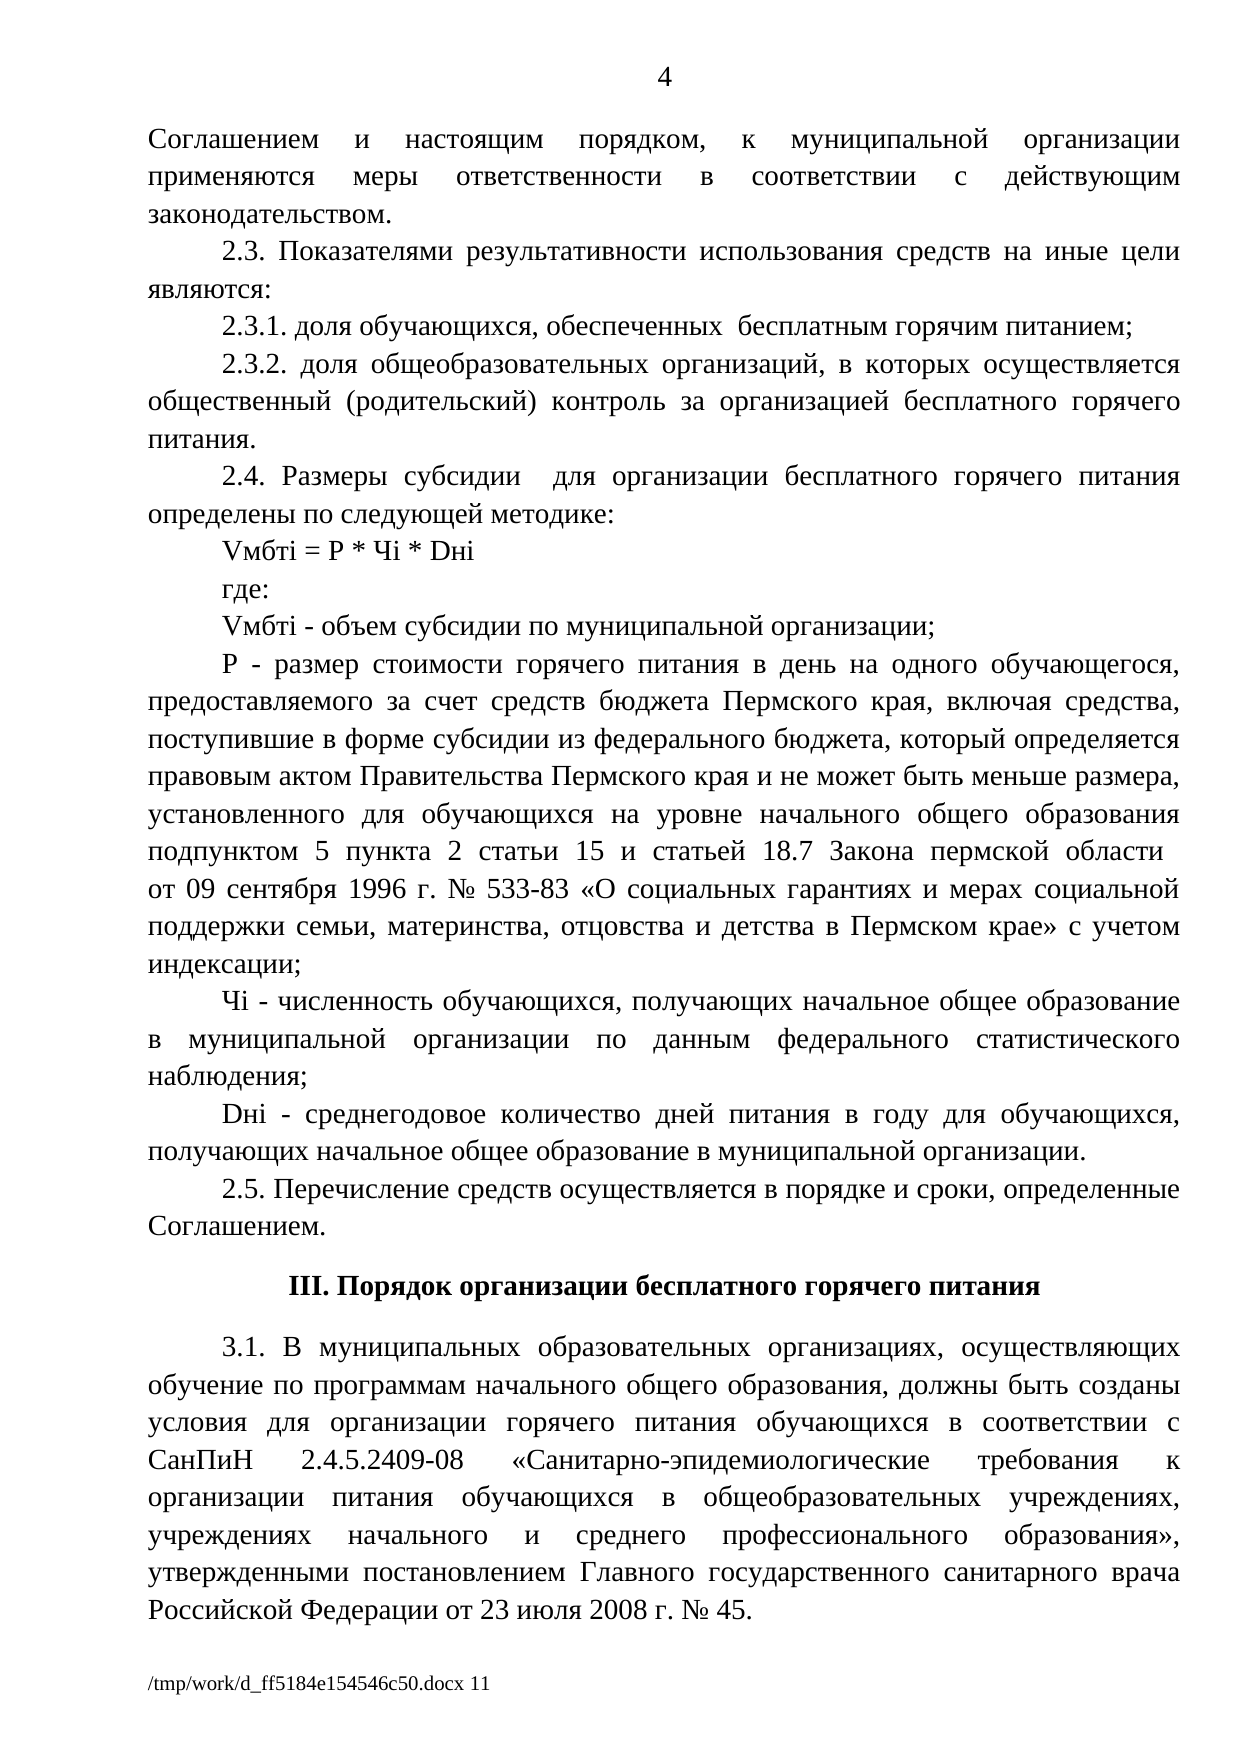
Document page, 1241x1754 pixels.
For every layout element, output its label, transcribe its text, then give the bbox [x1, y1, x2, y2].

text 2.5. Перечисление средств осуществляется в порядке и сроки, определенные Соглашением. [148, 1168, 1181, 1243]
text где: [148, 568, 1181, 606]
text Vмбтi - объем субсидии по муниципальной организации; [148, 606, 1181, 643]
text Dнi - среднегодовое количество дней питания в году для обучающихся, получающих начальное общее образование в муниципальной организации. [148, 1093, 1181, 1168]
text 2.3.1. доля обучающихся, обеспеченных бесплатным горячим питанием; [148, 306, 1181, 343]
text 2.4. Размеры субсидии для организации бесплатного горячего питания определены по следующей методике: [148, 456, 1181, 531]
text 2.3. Показателями результативности использования средств на иные цели являются: [148, 231, 1181, 306]
text III. Порядок организации бесплатного горячего питания [148, 1268, 1181, 1302]
text 2.3.2. доля общеобразовательных организаций, в которых осуществляется общественный (родительский) контроль за организацией бесплатного горячего питания. [148, 343, 1181, 456]
text Чi - численность обучающихся, получающих начальное общее образование в муниципальной организации по данным федерального статистического наблюдения; [148, 981, 1181, 1093]
text Vмбтi = Р * Чi * Dнi [148, 531, 1181, 568]
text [148, 118, 1181, 231]
text 3.1. В муниципальных образовательных организациях, осуществляющих обучение по программам начального общего образования, должны быть созданы условия для организации горячего питания обучающихся в соответствии с СанПиН 2.4.5.2409-08 «Санитарно-эпидемиологические требования к организации питания обучающихся в общеобразовательных учреждениях, учреждениях начального и среднего профессионального образования», утвержденными постановлением Главного государственного санитарного врача Российской Федерации от 23 июля 2008 г. № 45. [148, 1327, 1181, 1627]
text Р - размер стоимости горячего питания в день на одного обучающегося, предоставляемого за счет средств бюджета Пермского края, включая средства, поступившие в форме субсидии из федерального бюджета, который определяется правовым актом Правительства Пермского края и не может быть меньше размера, установленного для обучающихся на уровне начального общего образования подпунктом 5 пункта 2 статьи 15 и статьей 18.7 Закона пермской области от 09 сентября 1996 г. № 533-83 «О социальных гарантиях и мерах социальной поддержки семьи, материнства, отцовства и детства в Пермском крае» с учетом индексации; [148, 643, 1181, 981]
